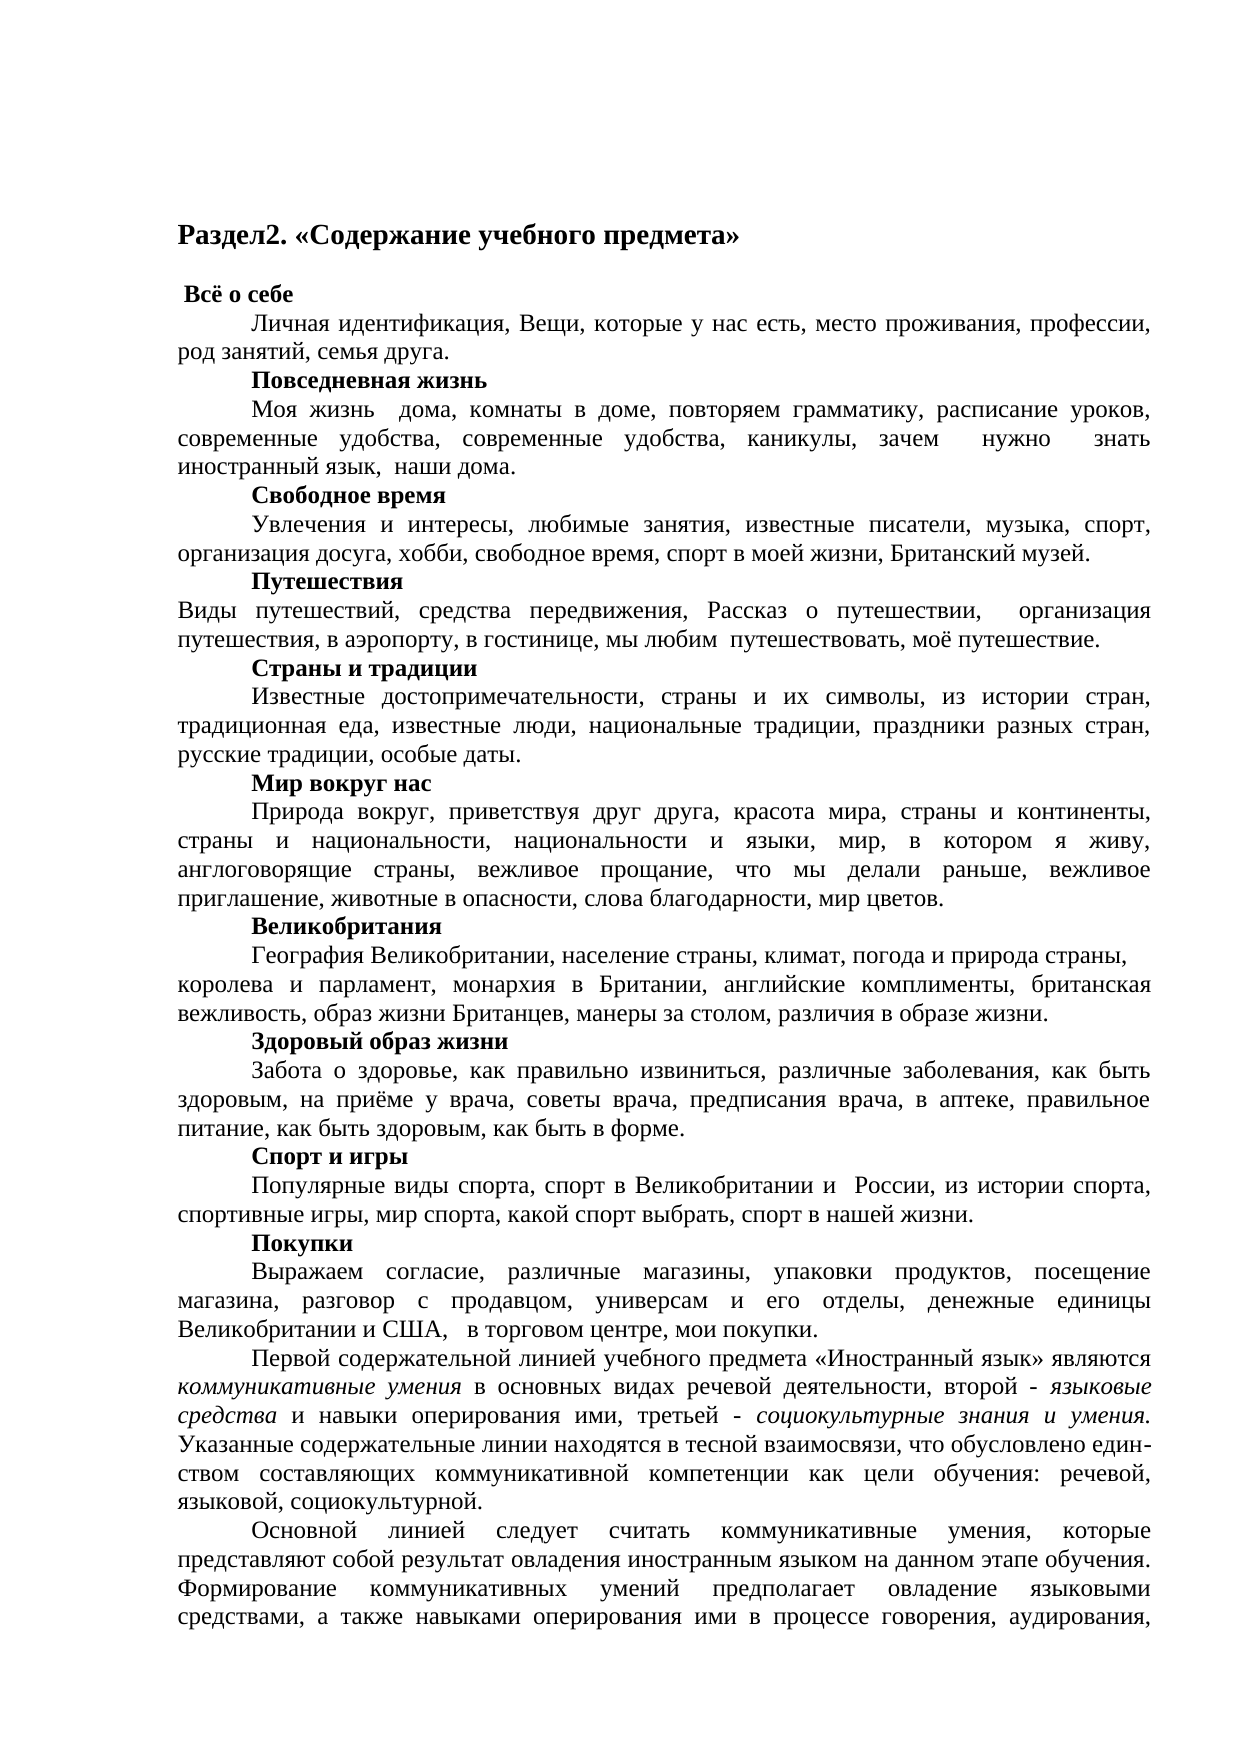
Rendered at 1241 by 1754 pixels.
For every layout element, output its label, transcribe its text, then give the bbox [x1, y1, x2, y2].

text Раздел2. «Содержание учебного предмета» [177, 217, 1152, 251]
text Личная идентификация, Вещи, которые у нас есть, место проживания, профессии, род занятий, семья друга. [177, 308, 1152, 365]
text Свободное время [177, 480, 1152, 509]
text Природа вокруг, приветствуя друг друга, красота мира, страны и континенты, страны и национальности, национальности и языки, мир, в котором я живу, англоговорящие страны, вежливое прощание, что мы делали раньше, вежливое приглашение, животные в опасности, слова благодарности, мир цветов. [177, 796, 1152, 911]
text Популярные виды спорта, спорт в Великобритании и России, из истории спорта, спортивные игры, мир спорта, какой спорт выбрать, спорт в нашей жизни. [177, 1170, 1152, 1228]
text Путешествия [177, 566, 1152, 595]
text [177, 1515, 1152, 1630]
text Покупки [177, 1228, 1152, 1256]
text Мир вокруг нас [177, 768, 1152, 796]
text Первой содержательной линией учебного предмета «Иностранный язык» являются коммуникативные умения в основных видах речевой деятельности, второй - языковые средства и навыки оперирования ими, третьей - социокультурные знания и умения. Указанные содержательные линии находятся в тесной взаимосвязи, что обусловлено единством составляющих коммуникативной компетенции как цели обучения: речевой, языковой, социокультурной. [177, 1343, 1152, 1515]
text Выражаем согласие, различные магазины, упаковки продуктов, посещение магазина, разговор с продавцом, универсам и его отделы, денежные единицы Великобритании и США, в торговом центре, мои покупки. [177, 1256, 1152, 1343]
text Здоровый образ жизни [177, 1026, 1152, 1055]
text Всё о себе [177, 279, 1152, 308]
text Страны и традиции [177, 653, 1152, 681]
text Моя жизнь дома, комнаты в доме, повторяем грамматику, расписание уроков, современные удобства, современные удобства, каникулы, зачем нужно знать иностранный язык, наши дома. [177, 394, 1152, 480]
text Известные достопримечательности, страны и их символы, из истории стран, традиционная еда, известные люди, национальные традиции, праздники разных стран, русские традиции, особые даты. [177, 681, 1152, 768]
text Забота о здоровье, как правильно извиниться, различные заболевания, как быть здоровым, на приёме у врача, советы врача, предписания врача, в аптеке, правильное питание, как быть здоровым, как быть в форме. [177, 1055, 1152, 1141]
text Увлечения и интересы, любимые занятия, известные писатели, музыка, спорт, организация досуга, хобби, свободное время, спорт в моей жизни, Британский музей. [177, 509, 1152, 566]
text Спорт и игры [177, 1141, 1152, 1170]
text География Великобритании, население страны, климат, погода и природа страны, [177, 940, 1152, 969]
text Виды путешествий, средства передвижения, Рассказ о путешествии, организация путешествия, в аэропорту, в гостинице, мы любим путешествовать, моё путешествие. [177, 595, 1152, 653]
text Великобритания [177, 911, 1152, 940]
text Повседневная жизнь [177, 365, 1152, 394]
text королева и парламент, монархия в Британии, английские комплименты, британская вежливость, образ жизни Британцев, манеры за столом, различия в образе жизни. [177, 969, 1152, 1026]
